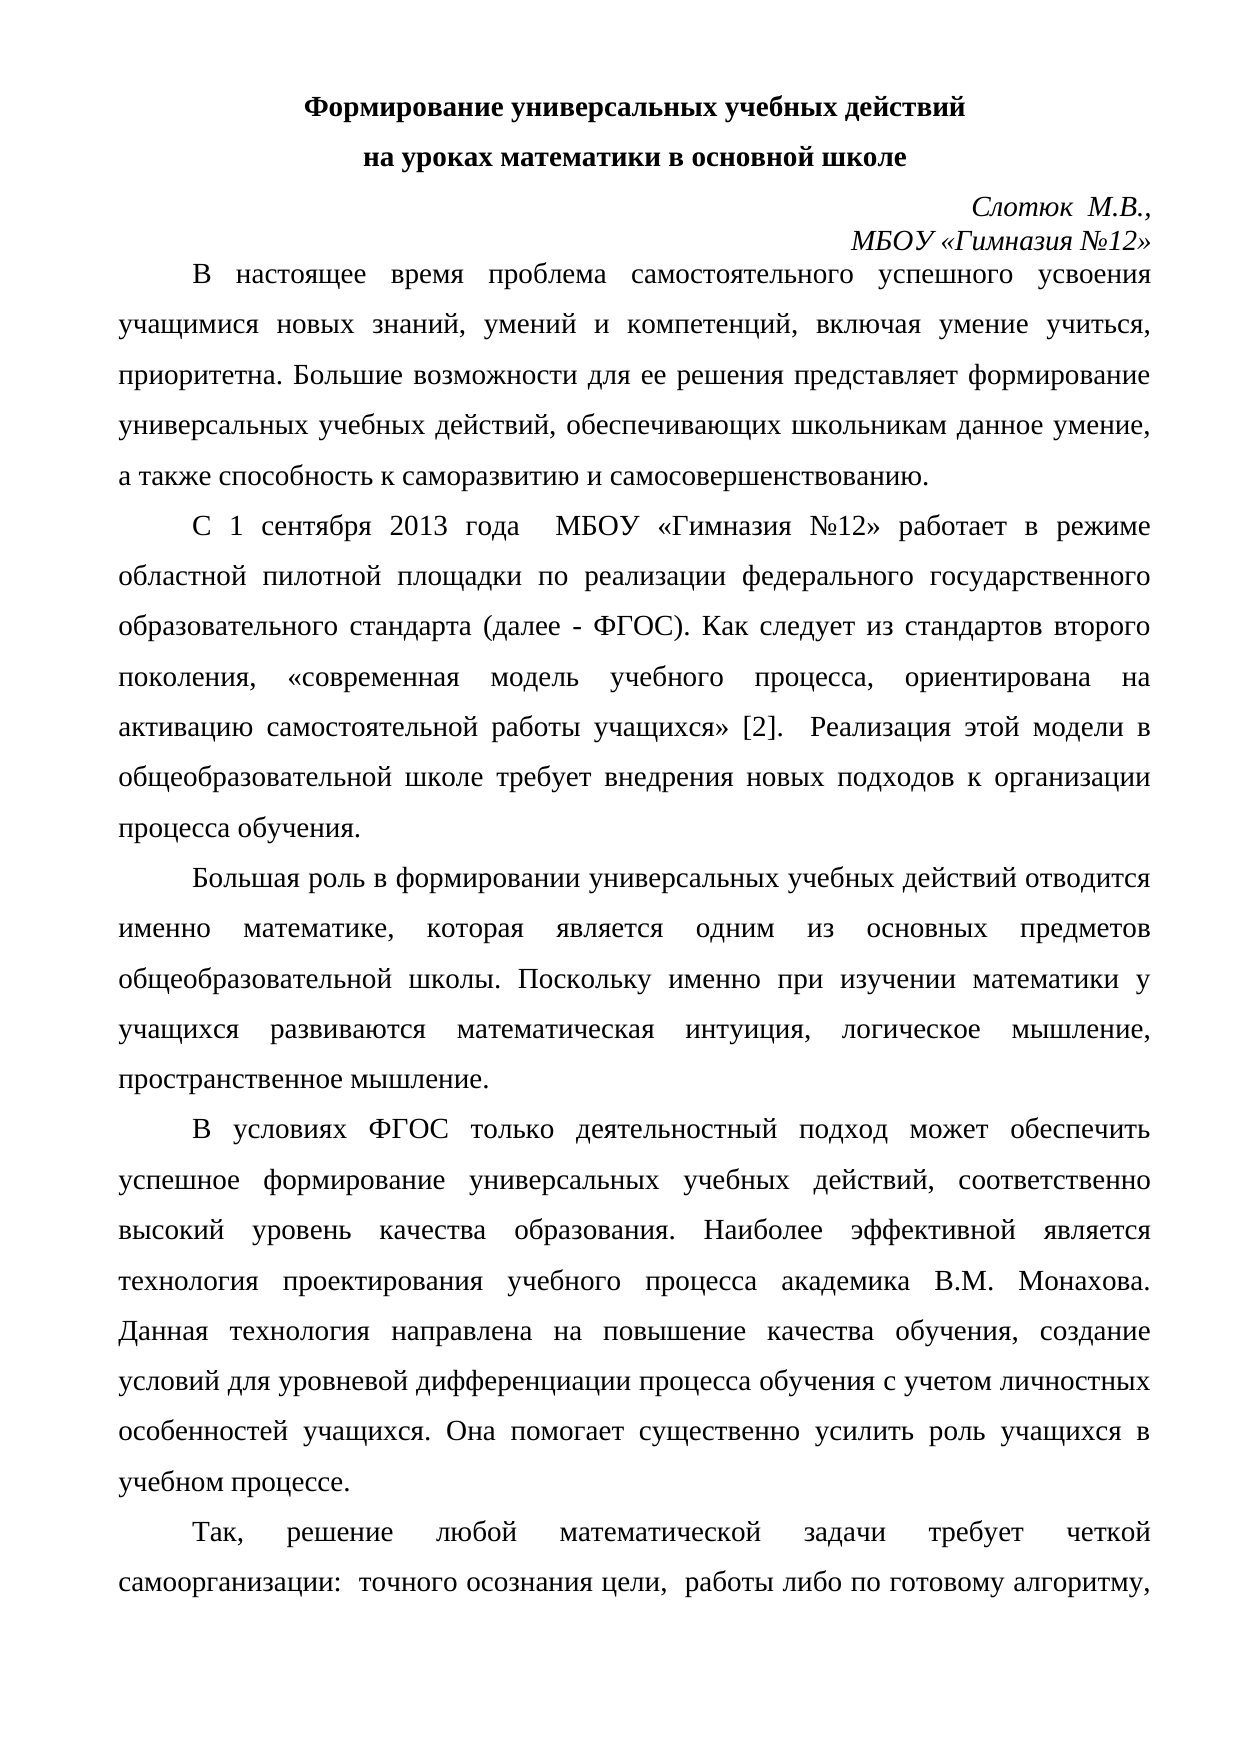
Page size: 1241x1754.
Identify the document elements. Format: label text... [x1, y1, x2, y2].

text Большая роль в формировании универсальных учебных действий отводится именно математике, которая является одним из основных предметов общеобразовательной школы. Поскольку именно при изучении математики у учащихся развиваются математическая интуиция, логическое мышление, пространственное мышление. [118, 860, 1152, 1095]
text Слотюк М.В., [118, 189, 1152, 223]
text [118, 1514, 1152, 1598]
text Формирование универсальных учебных действий [118, 89, 1152, 122]
text В условиях ФГОС только деятельностный подход может обеспечить успешное формирование универсальных учебных действий, соответственно высокий уровень качества образования. Наиболее эффективной является технология проектирования учебного процесса академика В.М. Монахова. Данная технология направлена на повышение качества обучения, создание условий для уровневой дифференциации процесса обучения с учетом личностных особенностей учащихся. Она помогает существенно усилить роль учащихся в учебном процессе. [118, 1112, 1152, 1497]
text на уроках математики в основной школе [118, 139, 1152, 172]
text В настоящее время проблема самостоятельного успешного усвоения учащимися новых знаний, умений и компетенций, включая умение учиться, приоритетна. Большие возможности для ее решения представляет формирование универсальных учебных действий, обеспечивающих школьникам данное умение, а также способность к саморазвитию и самосовершенствованию. [118, 256, 1152, 491]
text МБОУ «Гимназия №12» [118, 223, 1152, 256]
text С 1 сентября 2013 года МБОУ «Гимназия №12» работает в режиме областной пилотной площадки по реализации федерального государственного образовательного стандарта (далее - ФГОС). Как следует из стандартов второго поколения, «современная модель учебного процесса, ориентирована на активацию самостоятельной работы учащихся» [2]. Реализация этой модели в общеобразовательной школе требует внедрения новых подходов к организации процесса обучения. [118, 508, 1152, 843]
